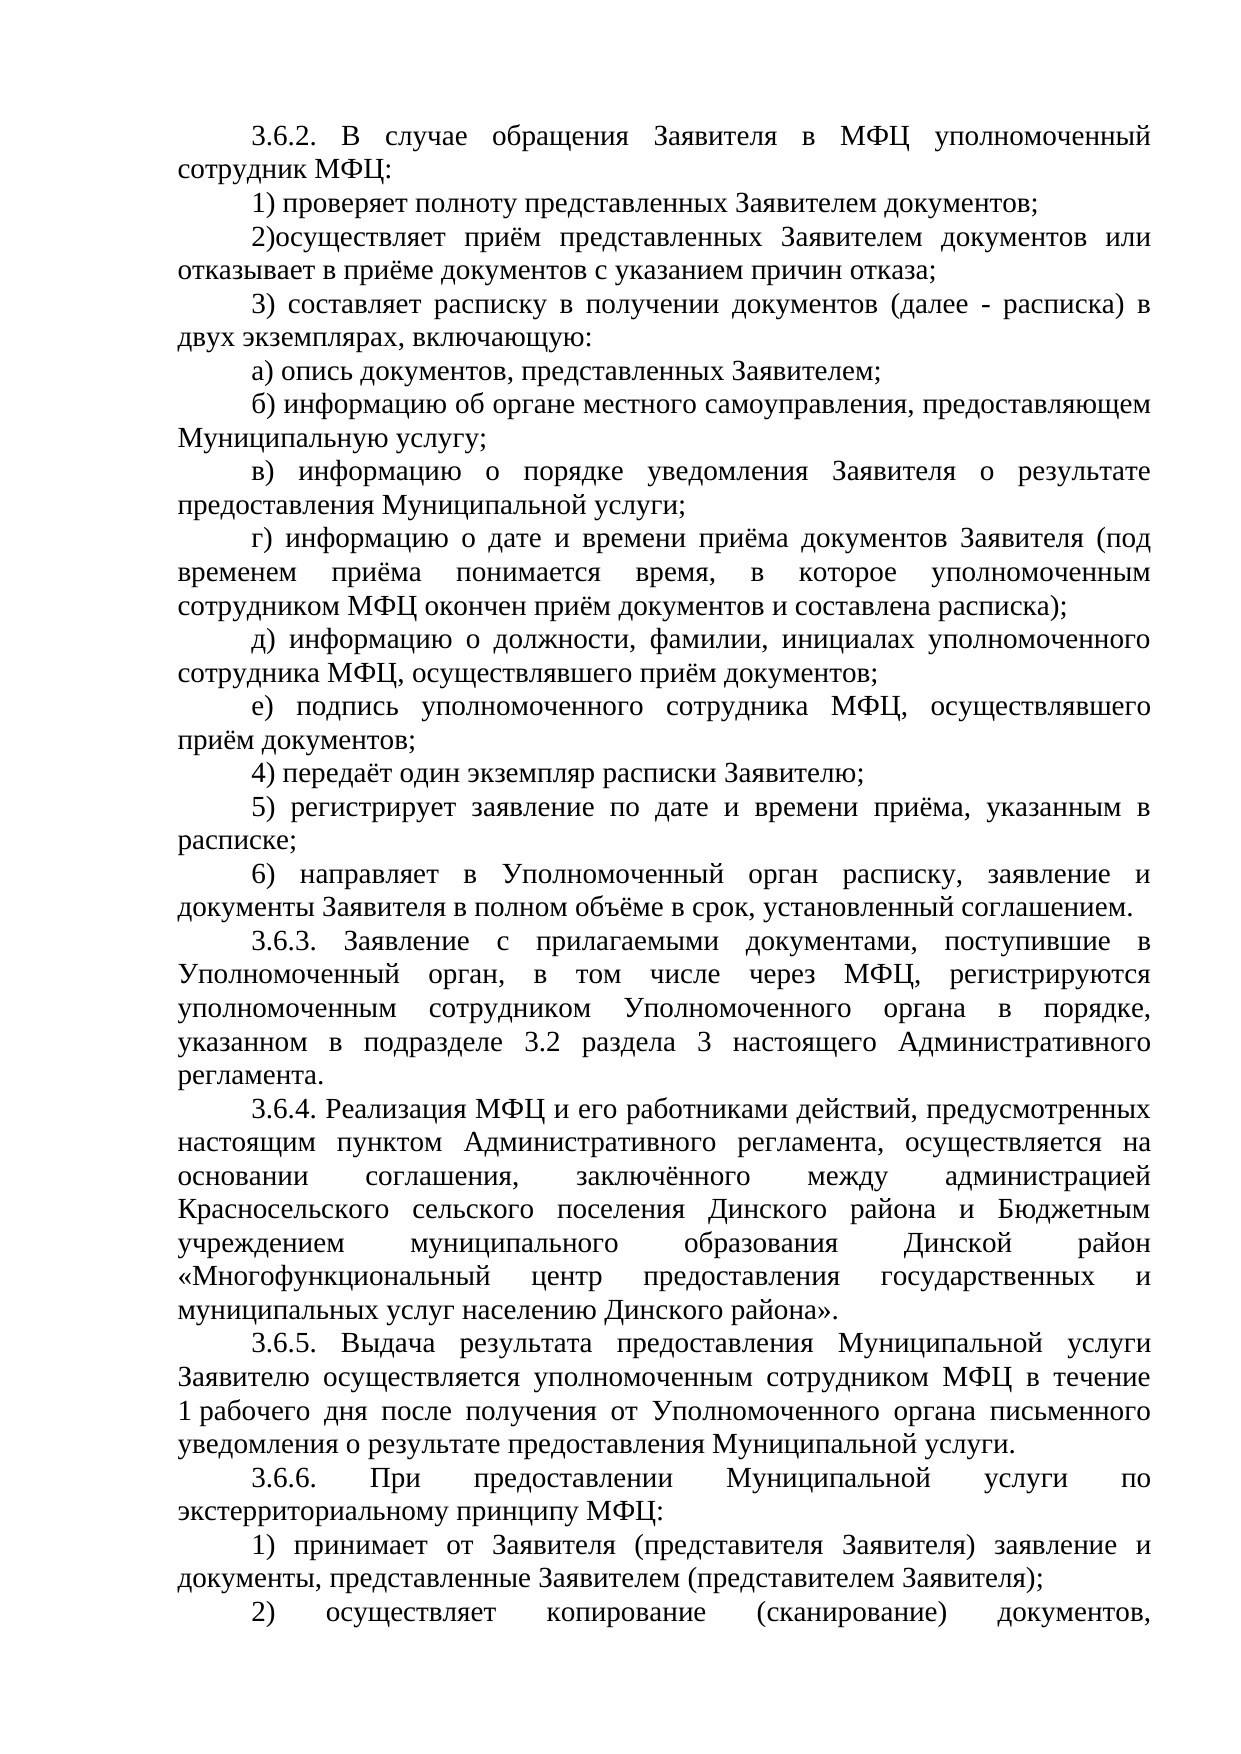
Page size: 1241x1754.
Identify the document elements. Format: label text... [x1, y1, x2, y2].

text 3.6.2. В случае обращения Заявителя в МФЦ уполномоченный сотрудник МФЦ: [177, 118, 1152, 185]
text 1) принимает от Заявителя (представителя Заявителя) заявление и документы, представленные Заявителем (представителем Заявителя); [177, 1527, 1152, 1594]
text 5) регистрирует заявление по дате и времени приёма, указанным в расписке; [177, 789, 1152, 856]
text 3.6.6. При предоставлении Муниципальной услуги по экстерриториальному принципу МФЦ: [177, 1460, 1152, 1527]
text 4) передаёт один экземпляр расписки Заявителю; [177, 755, 1152, 789]
text 6) направляет в Уполномоченный орган расписку, заявление и документы Заявителя в полном объёме в срок, установленный соглашением. [177, 856, 1152, 923]
text 3) составляет расписку в получении документов (далее - расписка) в двух экземплярах, включающую: [177, 286, 1152, 353]
text 3.6.4. Реализация МФЦ и его работниками действий, предусмотренных настоящим пунктом Административного регламента, осуществляется на основании соглашения, заключённого между администрацией Красносельского сельского поселения Динского района и Бюджетным учреждением муниципального образования Динской район «Многофункциональный центр предоставления государственных и муниципальных услуг населению Динского района». [177, 1091, 1152, 1326]
text 3.6.3. Заявление с прилагаемыми документами, поступившие в Уполномоченный орган, в том числе через МФЦ, регистрируются уполномоченным сотрудником Уполномоченного органа в порядке, указанном в подразделе 3.2 раздела 3 настоящего Административного регламента. [177, 923, 1152, 1091]
text е) подпись уполномоченного сотрудника МФЦ, осуществлявшего приём документов; [177, 688, 1152, 755]
text б) информацию об органе местного самоуправления, предоставляющем Муниципальную услугу; [177, 386, 1152, 453]
text 1) проверяет полноту представленных Заявителем документов; [177, 185, 1152, 219]
text 2)осуществляет приём представленных Заявителем документов или отказывает в приёме документов с указанием причин отказа; [177, 219, 1152, 286]
text д) информацию о должности, фамилии, инициалах уполномоченного сотрудника МФЦ, осуществлявшего приём документов; [177, 621, 1152, 688]
text 3.6.5. Выдача результата предоставления Муниципальной услуги Заявителю осуществляется уполномоченным сотрудником МФЦ в течение 1 рабочего дня после получения от Уполномоченного органа письменного уведомления о результате предоставления Муниципальной услуги. [177, 1326, 1152, 1460]
text в) информацию о порядке уведомления Заявителя о результате предоставления Муниципальной услуги; [177, 453, 1152, 521]
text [177, 1594, 1152, 1627]
text а) опись документов, представленных Заявителем; [177, 353, 1152, 386]
text г) информацию о дате и времени приёма документов Заявителя (под временем приёма понимается время, в которое уполномоченным сотрудником МФЦ окончен приём документов и составлена расписка); [177, 521, 1152, 621]
